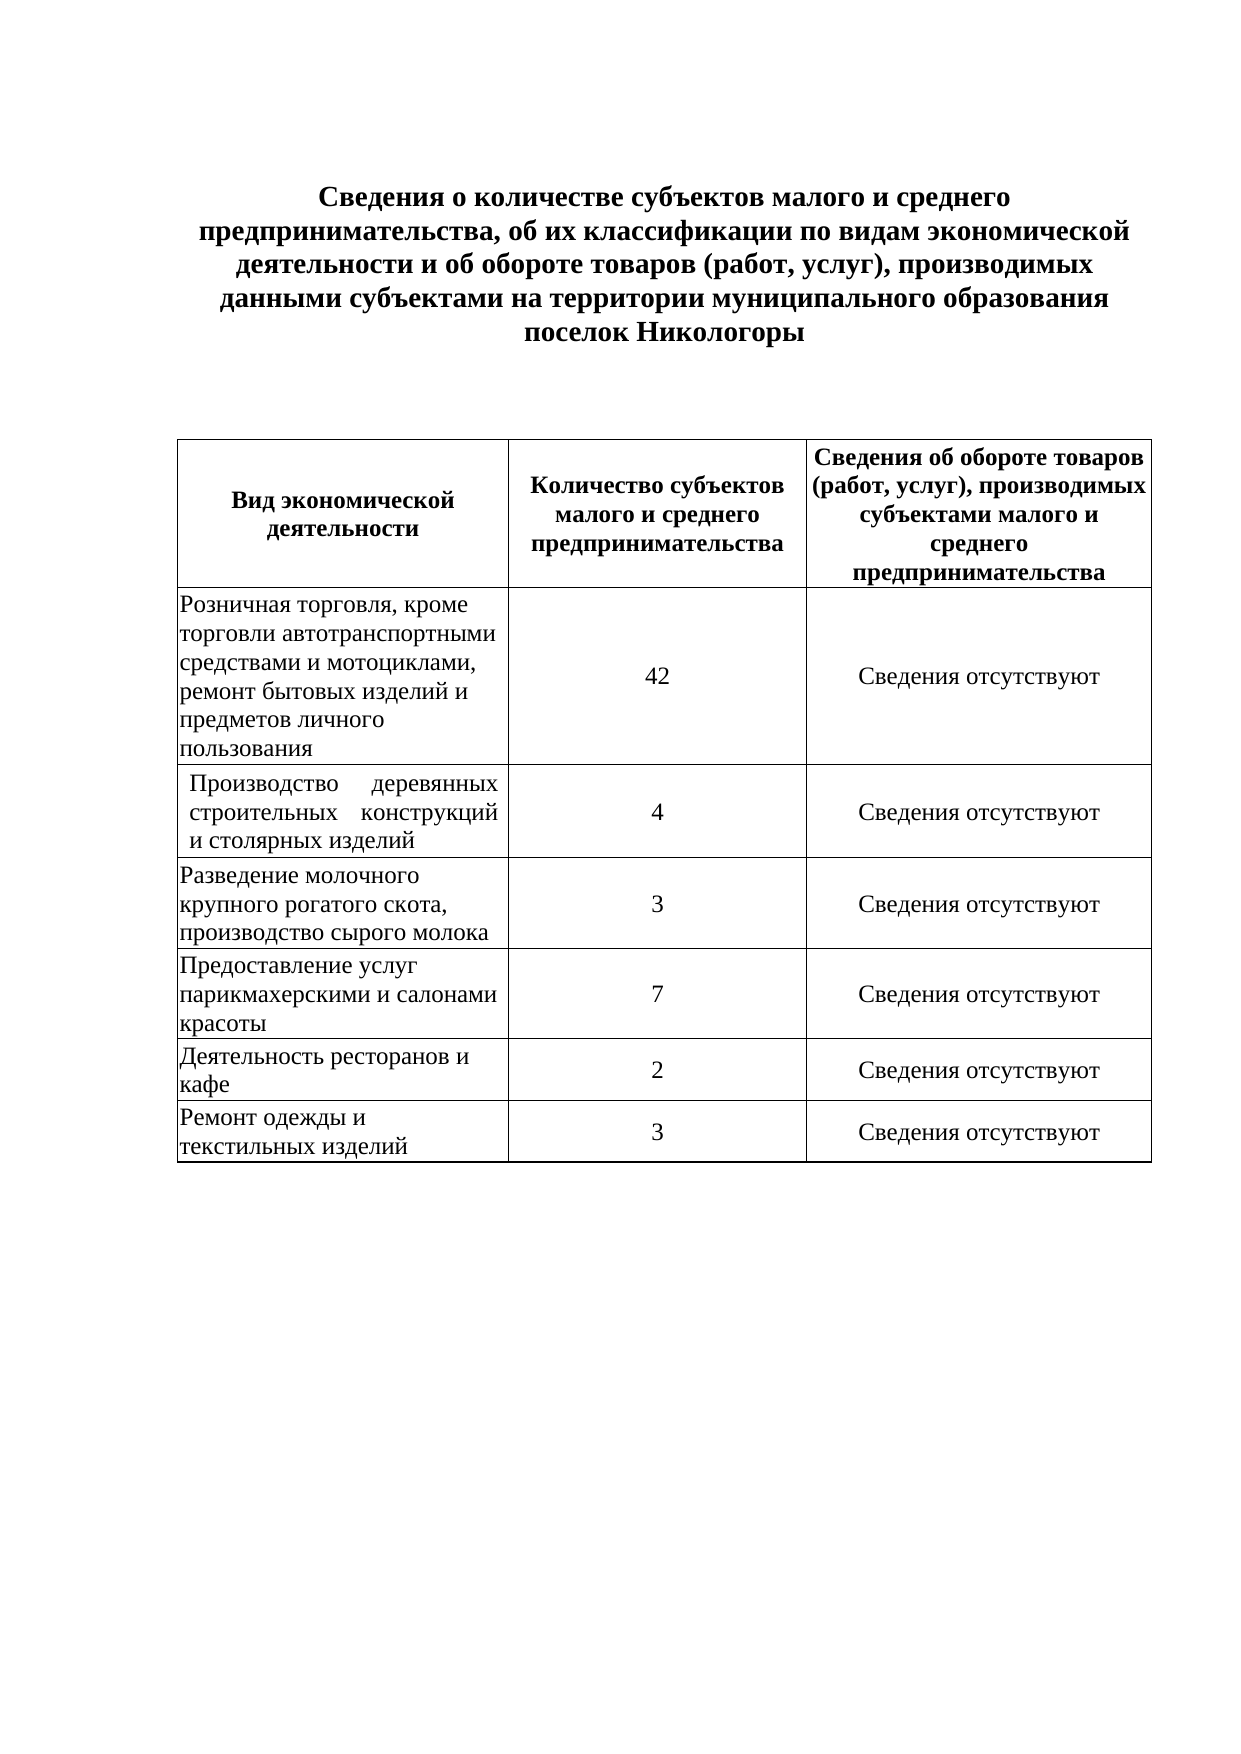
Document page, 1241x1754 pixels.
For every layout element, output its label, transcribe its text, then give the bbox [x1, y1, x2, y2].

table_cell 2 [509, 1039, 806, 1100]
table_cell Сведения отсутствуют [807, 858, 1151, 948]
table_cell 7 [509, 949, 806, 1038]
table_header Сведения об обороте товаров (работ, услуг), производимых субъектами малого и среднего предпринимательства [807, 440, 1151, 587]
table_cell Сведения отсутствуют [807, 1101, 1151, 1161]
table_cell Розничная торговля, кроме торговли автотранспортными средствами и мотоциклами, ремонт бытовых изделий и предметов личного пользования [178, 588, 508, 764]
table_header Количество субъектов малого и среднего предпринимательства [509, 440, 806, 587]
table_cell Разведение молочного крупного рогатого скота, производство сырого молока [178, 858, 508, 948]
table_cell Сведения отсутствуют [807, 588, 1151, 764]
table_cell 3 [509, 1101, 806, 1161]
table_cell [178, 765, 508, 857]
table_cell Сведения отсутствуют [807, 1039, 1151, 1100]
table_cell 42 [509, 588, 806, 764]
table_cell 3 [509, 858, 806, 948]
table_cell Сведения отсутствуют [807, 949, 1151, 1038]
table_cell 4 [509, 765, 806, 857]
table_header Вид экономической деятельности [178, 440, 508, 587]
table_cell Предоставление услуг парикмахерскими и салонами красоты [178, 949, 508, 1038]
table_cell Деятельность ресторанов и кафе [178, 1039, 508, 1100]
text Сведения о количестве субъектов малого и среднего предпринимательства, об их классификации по видам экономической деятельности и об обороте товаров (работ, услуг), производимых данными субъектами на территории муниципального образования поселок Никологоры [177, 179, 1152, 347]
table_cell Ремонт одежды и текстильных изделий [178, 1101, 508, 1161]
table_cell Сведения отсутствуют [807, 765, 1151, 857]
